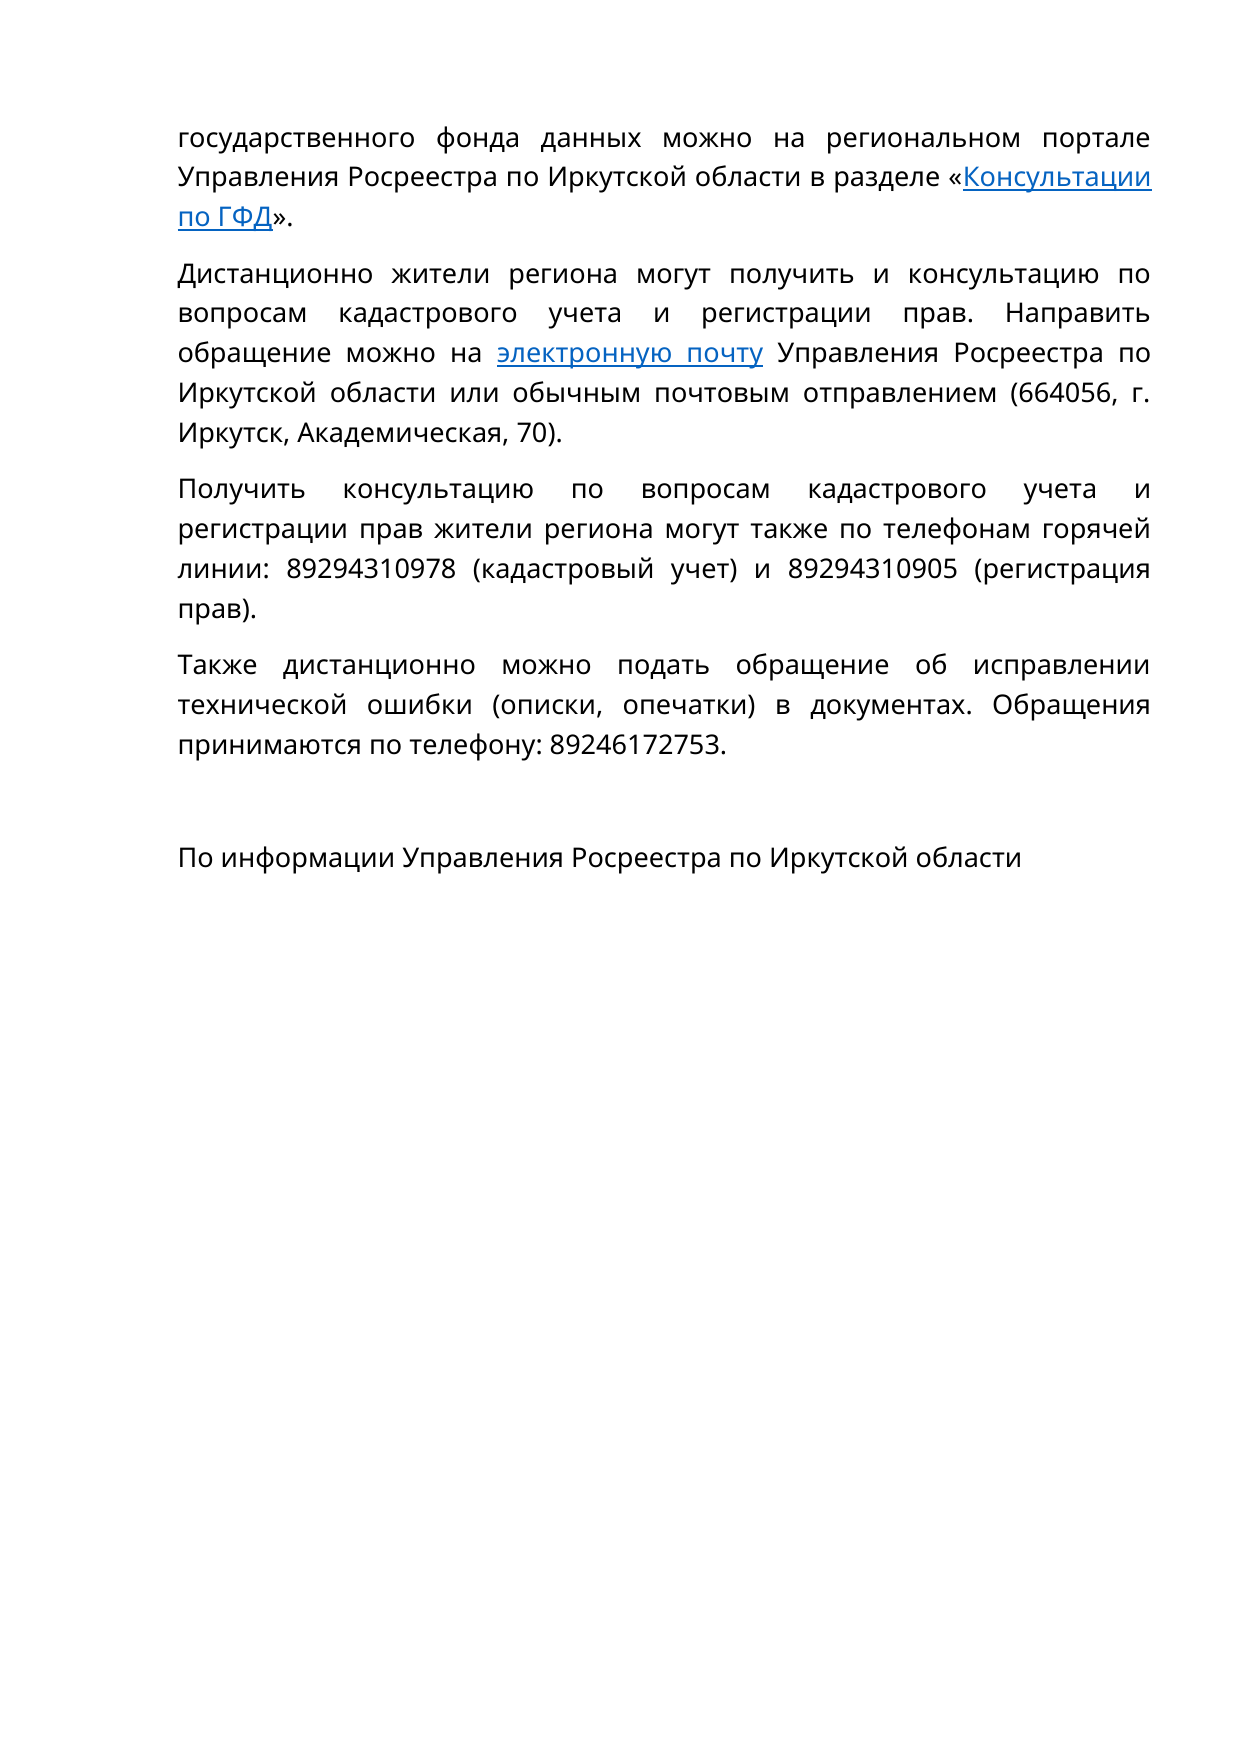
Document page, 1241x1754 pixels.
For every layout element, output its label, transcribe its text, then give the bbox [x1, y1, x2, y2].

text Также дистанционно можно подать обращение об исправлении технической ошибки (описки, опечатки) в документах. Обращения принимаются по телефону: 89246172753. [177, 646, 1152, 762]
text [177, 118, 1152, 234]
text Получить консультацию по вопросам кадастрового учета и регистрации прав жители региона могут также по телефонам горячей линии: 89294310978 (кадастровый учет) и 89294310905 (регистрация прав). [177, 470, 1152, 626]
text Дистанционно жители региона могут получить и консультацию по вопросам кадастрового учета и регистрации прав. Направить обращение можно на электронную почту Управления Росреестра по Иркутской области или обычным почтовым отправлением (664056, г. Иркутск, Академическая, 70). [177, 254, 1152, 450]
text По информации Управления Росреестра по Иркутской области [177, 838, 1152, 875]
